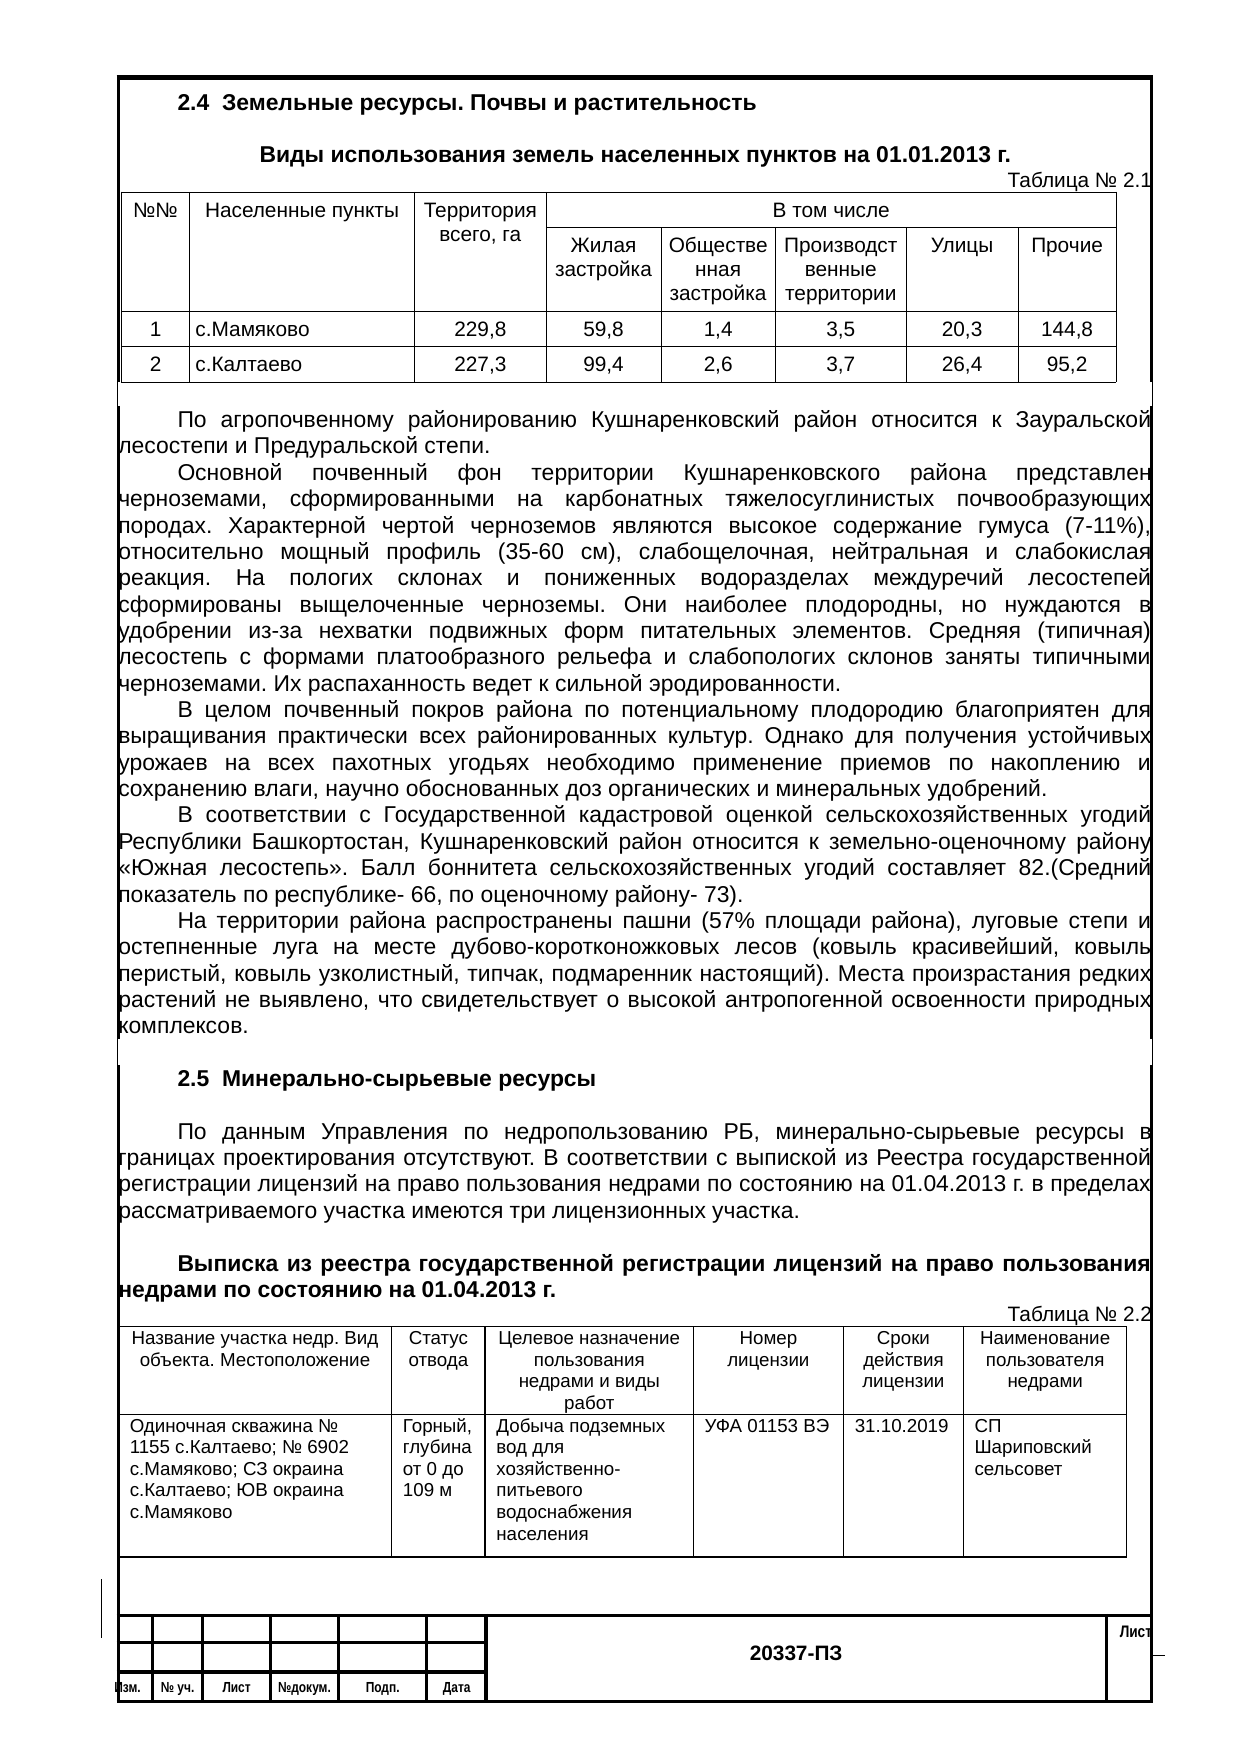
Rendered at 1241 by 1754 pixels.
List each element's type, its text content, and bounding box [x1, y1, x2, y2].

table_cell СП Шариповский сельсовет [964, 1415, 1126, 1556]
table_cell Жилая застройка [547, 228, 661, 311]
table_cell 3,7 [776, 347, 906, 382]
table_cell 31.10.2019 [844, 1415, 963, 1556]
table_cell Горный, глубина от 0 до 109 м [392, 1415, 484, 1556]
text Основной почвенный фон территории Кушнаренковского района представлен черноземами, сформированными на карбонатных тяжелосуглинистых почвообразующих породах. Характерной чертой черноземов являются высокое содержание гумуса (7-11%), относительно мощный профиль (35-60 см), слабощелочная, нейтральная и слабокислая реакция. На пологих склонах и пониженных водоразделах междуречий лесостепей сформированы выщелоченные черноземы. Они наиболее плодородны, но нуждаются в удобрении из-за нехватки подвижных форм питательных элементов. Средняя (типичная) лесостепь с формами платообразного рельефа и слабопологих склонов заняты типичными черноземами. Их распаханность ведет к сильной эродированности. [118, 459, 1152, 696]
table_cell 99,4 [547, 347, 661, 382]
table_cell 59,8 [547, 312, 661, 346]
table_header Название участка недр. Вид объекта. Местоположение [119, 1327, 391, 1413]
table_cell УФА 01153 ВЭ [694, 1415, 843, 1556]
table_cell 229,8 [415, 312, 546, 346]
text Виды использования земель населенных пунктов на 01.01.2013 г. [118, 141, 1152, 168]
table_cell 144,8 [1019, 312, 1116, 346]
table_cell 2,6 [662, 347, 775, 382]
text По агропочвенному районированию Кушнаренковский район относится к Зауральской лесостепи и Предуральской степи. [118, 406, 1152, 459]
table_header Статус отвода [392, 1327, 484, 1413]
text 2.5 Минерально-сырьевые ресурсы [118, 1065, 1152, 1091]
text По данным Управления по недропользованию РБ, минерально-сырьевые ресурсы в границах проектирования отсутствуют. В соответствии с выпиской из Реестра государственной регистрации лицензий на право пользования недрами по состоянию на 01.04.2013 г. в пределах рассматриваемого участка имеются три лицензионных участка. [118, 1118, 1152, 1223]
table_header Сроки действия лицензии [844, 1327, 963, 1413]
table_cell Общественная застройка [662, 228, 775, 311]
table_header Населенные пункты [190, 193, 414, 311]
table_cell 1,4 [662, 312, 775, 346]
table_cell 95,2 [1019, 347, 1116, 382]
table_cell 227,3 [415, 347, 546, 382]
table_cell Прочие [1019, 228, 1116, 311]
text Таблица № 2.2 [118, 1302, 1152, 1326]
table_cell 2 [122, 347, 189, 382]
table_cell 1 [122, 312, 189, 346]
table_header Наименование пользователя недрами [964, 1327, 1126, 1413]
table_cell 3,5 [776, 312, 906, 346]
table_header Территория всего, га [415, 193, 546, 311]
table_cell Производственные территории [776, 228, 906, 311]
table_cell с.Мамяково [190, 312, 414, 346]
text В целом почвенный покров района по потенциальному плодородию благоприятен для выращивания практически всех районированных культур. Однако для получения устойчивых урожаев на всех пахотных угодьях необходимо применение приемов по накоплению и сохранению влаги, научно обоснованных доз органических и минеральных удобрений. [118, 696, 1152, 801]
text В соответствии с Государственной кадастровой оценкой сельскохозяйственных угодий Республики Башкортостан, Кушнаренковский район относится к земельно-оценочному району «Южная лесостепь». Балл боннитета сельскохозяйственных угодий составляет 82.(Средний показатель по республике- 66, по оценочному району- 73). [118, 801, 1152, 907]
table_cell Улицы [907, 228, 1018, 311]
text Выписка из реестра государственной регистрации лицензий на право пользования недрами по состоянию на 01.04.2013 г. [118, 1249, 1152, 1302]
text Таблица № 2.1 [118, 168, 1152, 192]
table_header №№ [122, 193, 189, 311]
table_cell 26,4 [907, 347, 1018, 382]
table_cell с.Калтаево [190, 347, 414, 382]
table_header В том числе [547, 193, 1116, 227]
table_header Номер лицензии [694, 1327, 843, 1413]
table_header Целевое назначение пользования недрами и виды работ [486, 1327, 693, 1413]
table_cell 20,3 [907, 312, 1018, 346]
table_cell Одиночная скважина № 1155 с.Калтаево; № 6902 с.Мамяково; СЗ окраина с.Калтаево; ЮВ окраина с.Мамяково [119, 1415, 391, 1556]
text 2.4 Земельные ресурсы. Почвы и растительность [118, 89, 1152, 115]
table_cell Добыча подземных вод для хозяйственно-питьевого водоснабжения населения [486, 1415, 693, 1556]
text На территории района распространены пашни (57% площади района), луговые степи и остепненные луга на месте дубово-коротконожковых лесов (ковыль красивейший, ковыль перистый, ковыль узколистный, типчак, подмаренник настоящий). Места произрастания редких растений не выявлено, что свидетельствует о высокой антропогенной освоенности природных комплексов. [118, 907, 1152, 1039]
